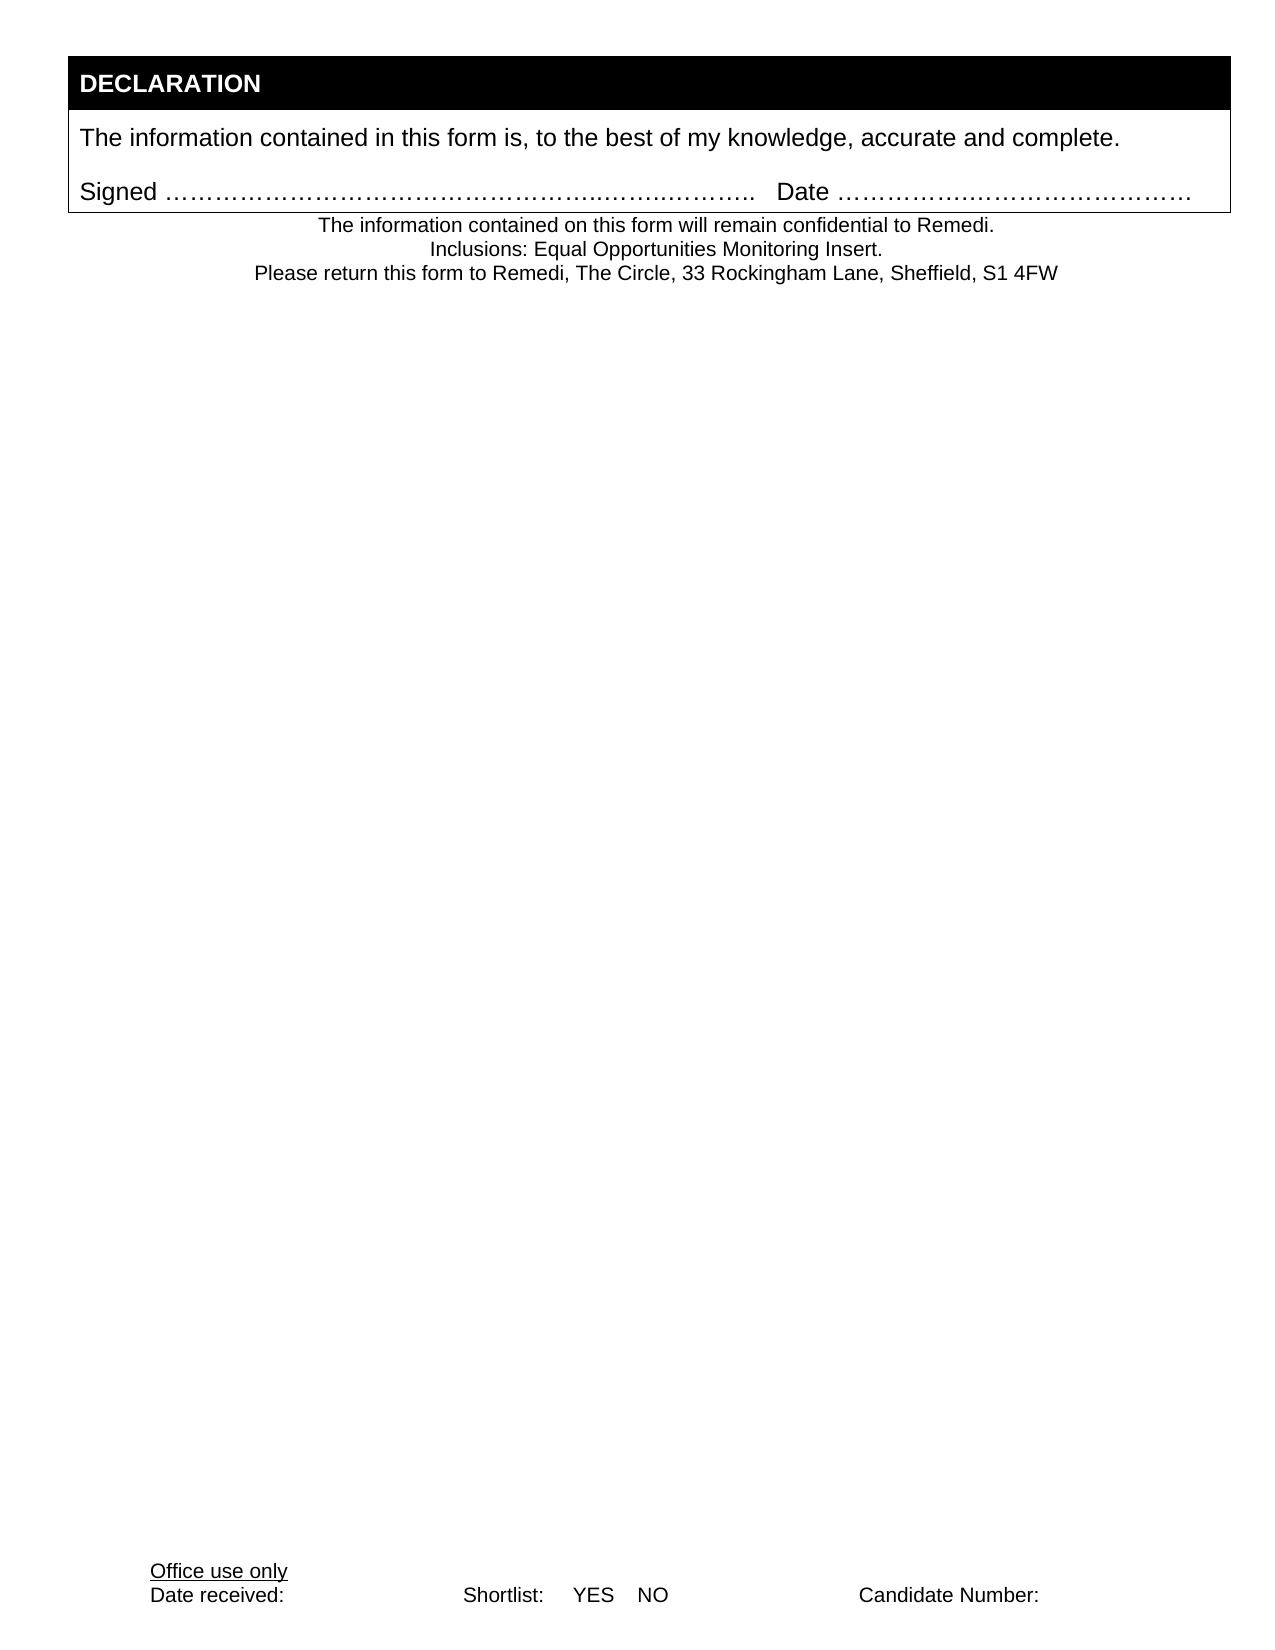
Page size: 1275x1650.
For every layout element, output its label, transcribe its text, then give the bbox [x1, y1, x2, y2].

text Please return this form to Remedi, The Circle, 33 Rockingham Lane, Sheffield, S1 4FW [150, 261, 1163, 285]
text The information contained on this form will remain confidential to Remedi. [150, 213, 1163, 237]
table_cell The information contained in this form is, to the best of my knowledge, accurate and complete. Signed ……………………………………………..……..……….. Date …………….……………………… [69, 110, 1230, 212]
text Inclusions: Equal Opportunities Monitoring Insert. [150, 237, 1163, 261]
table_header DECLARATION [69, 57, 1230, 109]
